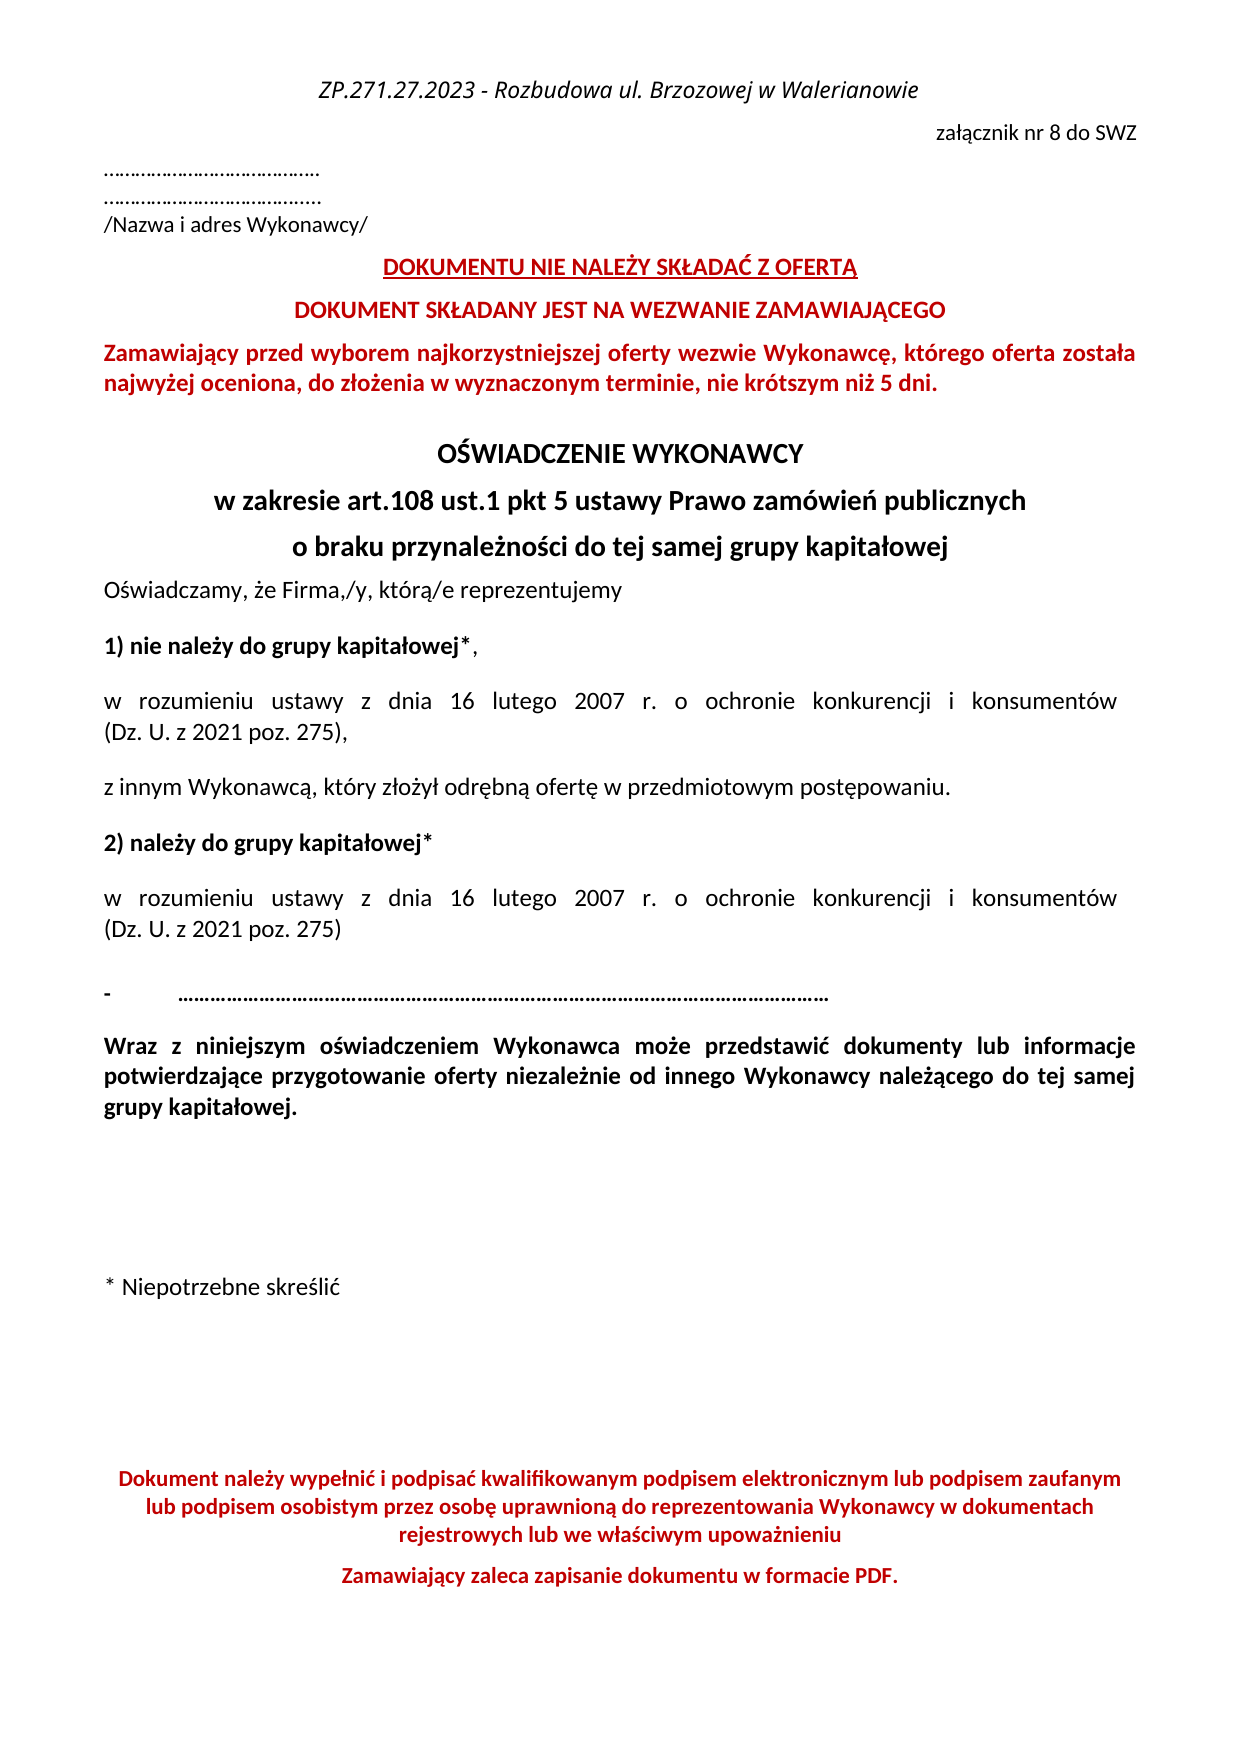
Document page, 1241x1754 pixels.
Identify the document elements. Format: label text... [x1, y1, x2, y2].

text Dokument należy wypełnić i podpisać kwalifikowanym podpisem elektronicznym lub podpisem zaufanym lub podpisem osobistym przez osobę uprawnioną do reprezentowania Wykonawcy w dokumentach rejestrowych lub we właściwym upoważnieniu [103, 1464, 1137, 1548]
text - ………………………………………………………………………………………………………… [103, 979, 1137, 1007]
text Oświadczamy, że Firma,/y, którą/e reprezentujemy [103, 574, 1137, 605]
text ………………………………….. [103, 154, 1137, 182]
title o braku przynależności do tej samej grupy kapitałowej [103, 528, 1137, 564]
text Zamawiający zaleca zapisanie dokumentu w formacie PDF. [103, 1561, 1137, 1589]
text z innym Wykonawcą, który złożył odrębną ofertę w przedmiotowym postępowaniu. [103, 771, 1137, 802]
text DOKUMENT SKŁADANY JEST NA WEZWANIE ZAMAWIAJĄCEGO [103, 294, 1137, 324]
text /Nazwa i adres Wykonawcy/ [103, 211, 1137, 238]
text Zamawiający przed wyborem najkorzystniejszej oferty wezwie Wykonawcę, którego oferta została najwyżej oceniona, do złożenia w wyznaczonym terminie, nie krótszym niż 5 dni. [103, 337, 1137, 398]
text Wraz z niniejszym oświadczeniem Wykonawca może przedstawić dokumenty lub informacje potwierdzające przygotowanie oferty niezależnie od innego Wykonawcy należącego do tej samej grupy kapitałowej. [103, 1030, 1137, 1121]
text ………………………………..... [103, 182, 1137, 211]
text w rozumieniu ustawy z dnia 16 lutego 2007 r. o ochronie konkurencji i konsumentów (Dz. U. z 2021 poz. 275), [103, 685, 1137, 746]
text * Niepotrzebne skreślić [103, 1271, 1137, 1302]
title w zakresie art.108 ust.1 pkt 5 ustawy Prawo zamówień publicznych [103, 482, 1137, 517]
text 1) nie należy do grupy kapitałowej*, [103, 630, 1137, 660]
text DOKUMENTU NIE NALEŻY SKŁADAĆ Z OFERTĄ [103, 251, 1137, 282]
title OŚWIADCZENIE WYKONAWCY [103, 436, 1137, 471]
title załącznik nr 8 do SWZ [103, 118, 1137, 146]
text 2) należy do grupy kapitałowej* [103, 827, 1137, 857]
text w rozumieniu ustawy z dnia 16 lutego 2007 r. o ochronie konkurencji i konsumentów (Dz. U. z 2021 poz. 275) [103, 882, 1137, 943]
